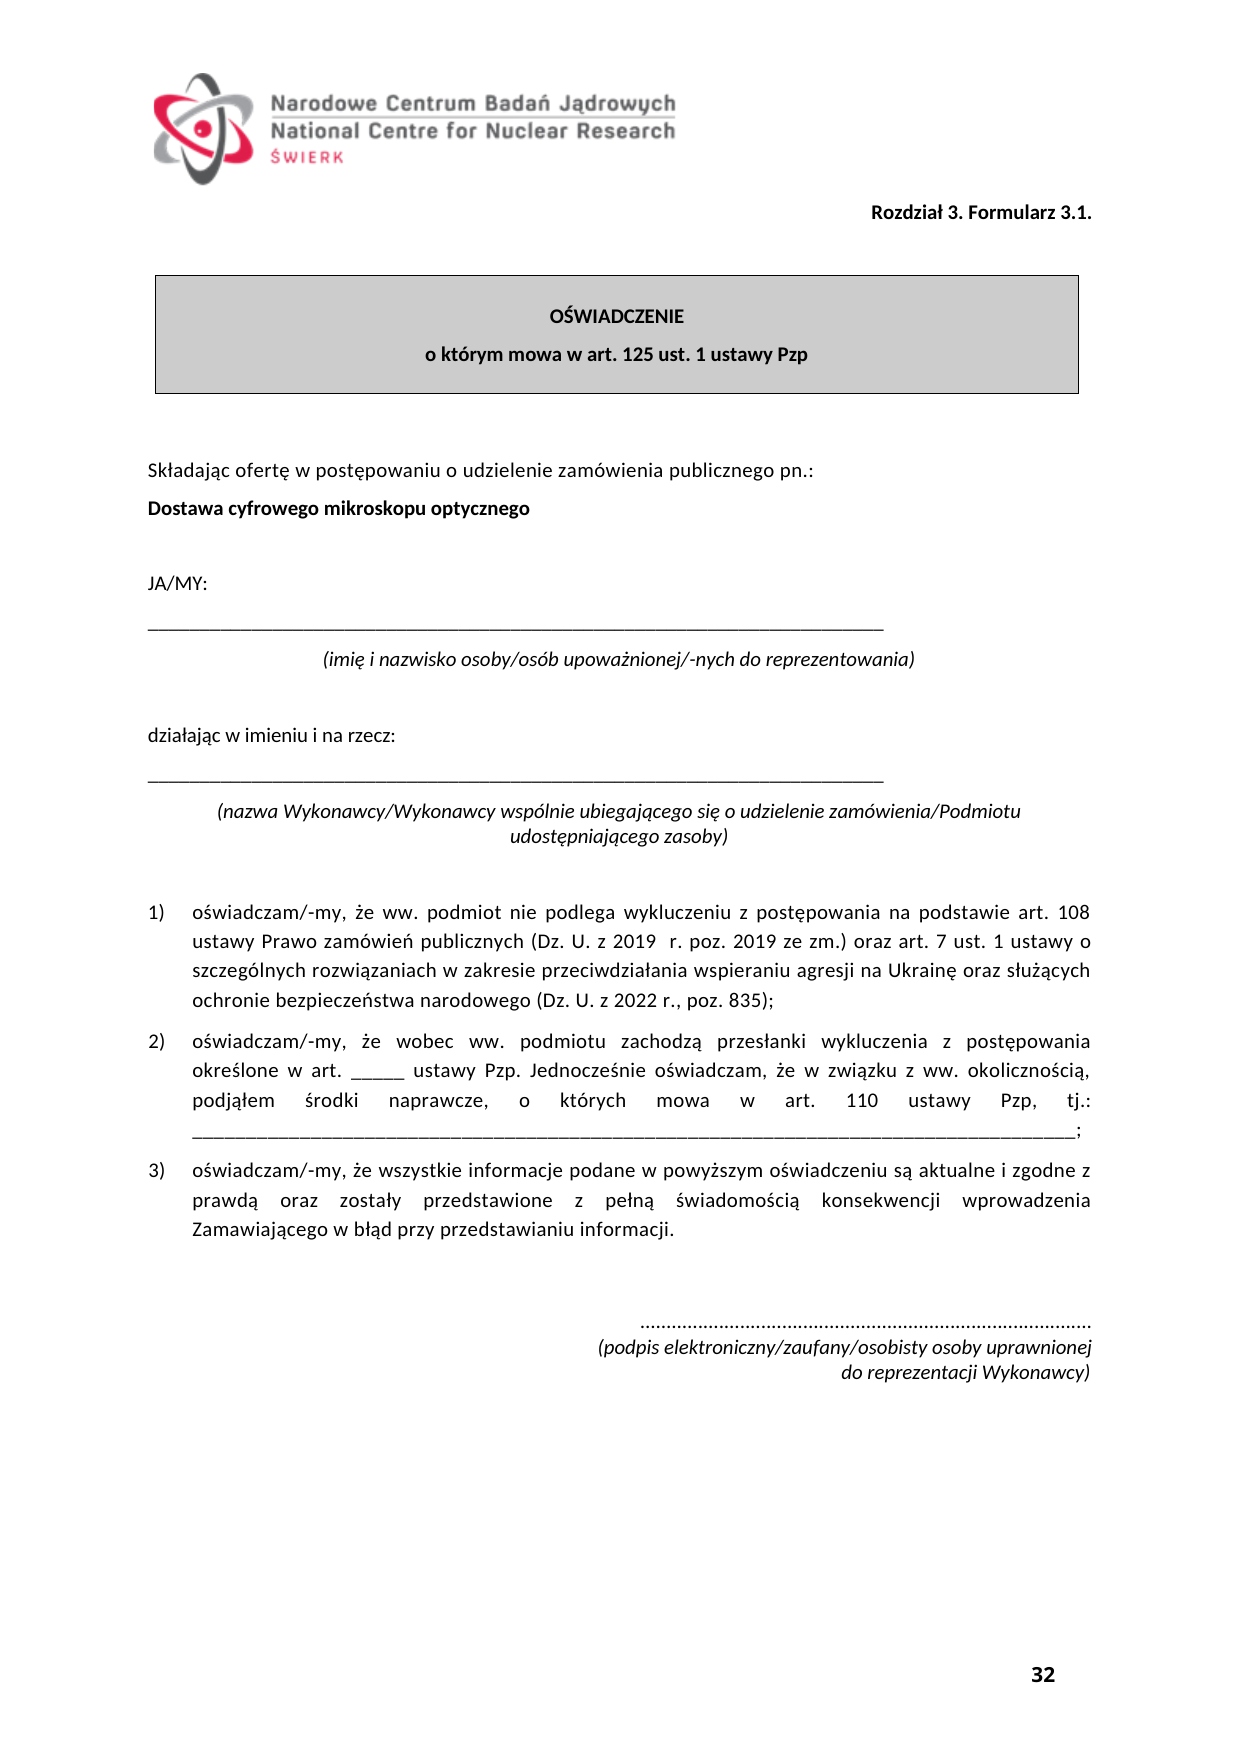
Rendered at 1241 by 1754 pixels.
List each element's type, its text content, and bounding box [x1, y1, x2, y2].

text _______________________________________________________________________ [148, 608, 1092, 634]
picture [153, 73, 677, 187]
text działając w imieniu i na rzecz: [148, 722, 1092, 748]
list oświadczam/-my, że wszystkie informacje podane w powyższym oświadczeniu są aktualne i zgodne z prawdą oraz zostały przedstawione z pełną świadomością konsekwencji wprowadzenia Zamawiającego w błąd przy przedstawianiu informacji. [148, 1158, 1092, 1241]
text do reprezentacji Wykonawcy) [148, 1359, 1092, 1385]
text Dostawa cyfrowego mikroskopu optycznego [148, 495, 1092, 520]
text (nazwa Wykonawcy/Wykonawcy wspólnie ubiegającego się o udzielenie zamówienia/Podmiotu udostępniającego zasoby) [148, 798, 1092, 849]
text ...................................................................................... (podpis elektroniczny/zaufany/osobisty osoby uprawnionej [148, 1308, 1092, 1359]
text _______________________________________________________________________ [148, 760, 1092, 786]
text (imię i nazwisko osoby/osób upoważnionej/-nych do reprezentowania) [148, 646, 1092, 672]
list oświadczam/-my, że wobec ww. podmiotu zachodzą przesłanki wykluczenia z postępowania określone w art. _____ ustawy Pzp. Jednocześnie oświadczam, że w związku z ww. okolicznością, podjąłem środki naprawcze, o których mowa w art. 110 ustawy Pzp, tj.: __________________________________________________________________________________; [148, 1028, 1092, 1141]
table_header OŚWIADCZENIE o którym mowa w art. 125 ust. 1 ustawy Pzp [156, 276, 1078, 393]
text Składając ofertę w postępowaniu o udzielenie zamówienia publicznego pn.: [148, 457, 1092, 482]
text JA/MY: [148, 571, 1092, 596]
list oświadczam/-my, że ww. podmiot nie podlega wykluczeniu z postępowania na podstawie art. 108 ustawy Prawo zamówień publicznych (Dz. U. z 2019 r. poz. 2019 ze zm.) oraz art. 7 ust. 1 ustawy o szczególnych rozwiązaniach w zakresie przeciwdziałania wspieraniu agresji na Ukrainę oraz służących ochronie bezpieczeństwa narodowego (Dz. U. z 2022 r., poz. 835); [148, 899, 1092, 1012]
text Rozdział 3. Formularz 3.1. [148, 199, 1092, 225]
